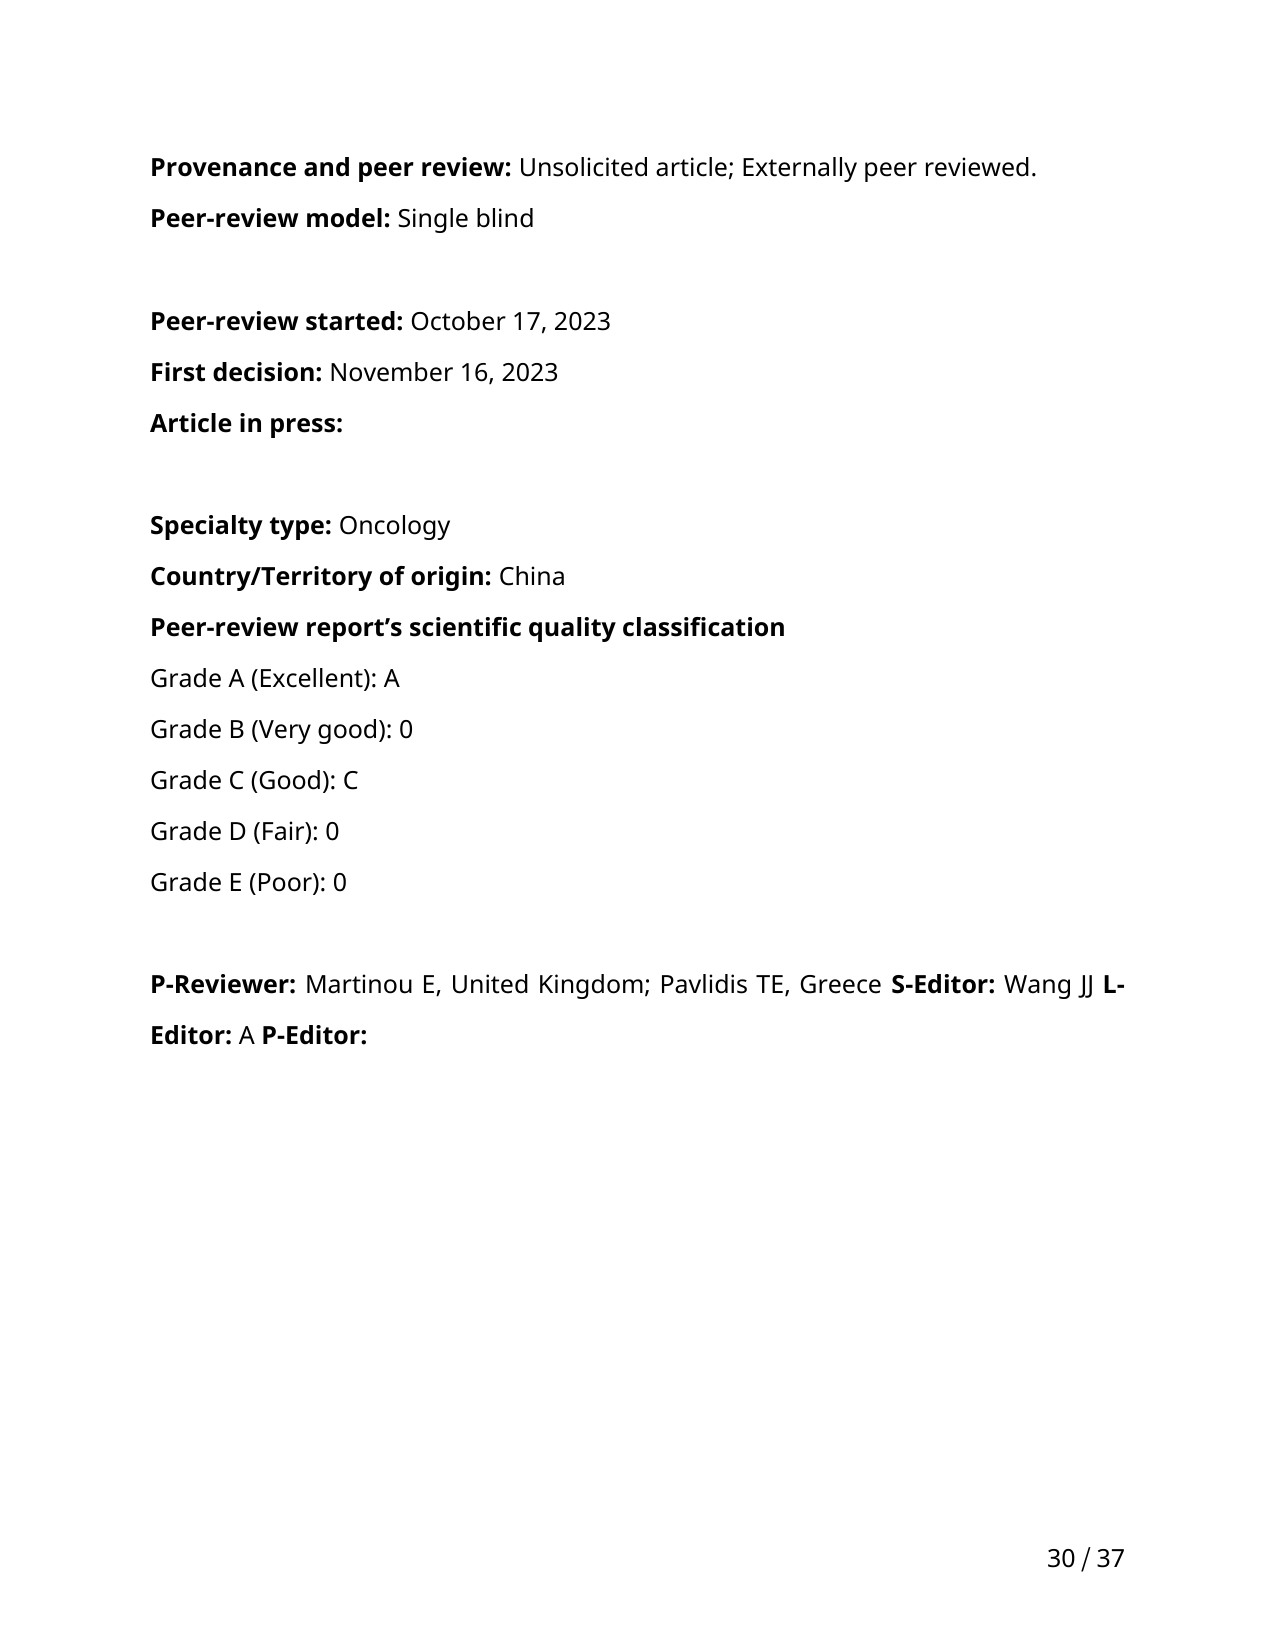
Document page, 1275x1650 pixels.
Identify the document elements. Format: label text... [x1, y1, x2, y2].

text Peer-review report’s scientific quality classification [150, 609, 1125, 643]
text Grade D (Fair): 0 [150, 813, 1125, 848]
text Grade A (Excellent): A [150, 660, 1125, 694]
text P-Reviewer: Martinou E, United Kingdom; Pavlidis TE, Greece S-Editor: Wang JJ L-Editor: A P-Editor: [150, 967, 1125, 1052]
text Specialty type: Oncology [150, 507, 1125, 541]
text First decision: November 16, 2023 [150, 354, 1125, 388]
text Article in press: [150, 405, 1125, 439]
text Grade B (Very good): 0 [150, 711, 1125, 746]
text Peer-review started: October 17, 2023 [150, 303, 1125, 337]
text Peer-review model: Single blind [150, 201, 1125, 235]
text Grade E (Poor): 0 [150, 864, 1125, 899]
text Country/Territory of origin: China [150, 558, 1125, 592]
text Grade C (Good): C [150, 762, 1125, 797]
text Provenance and peer review: Unsolicited article; Externally peer reviewed. [150, 150, 1125, 184]
